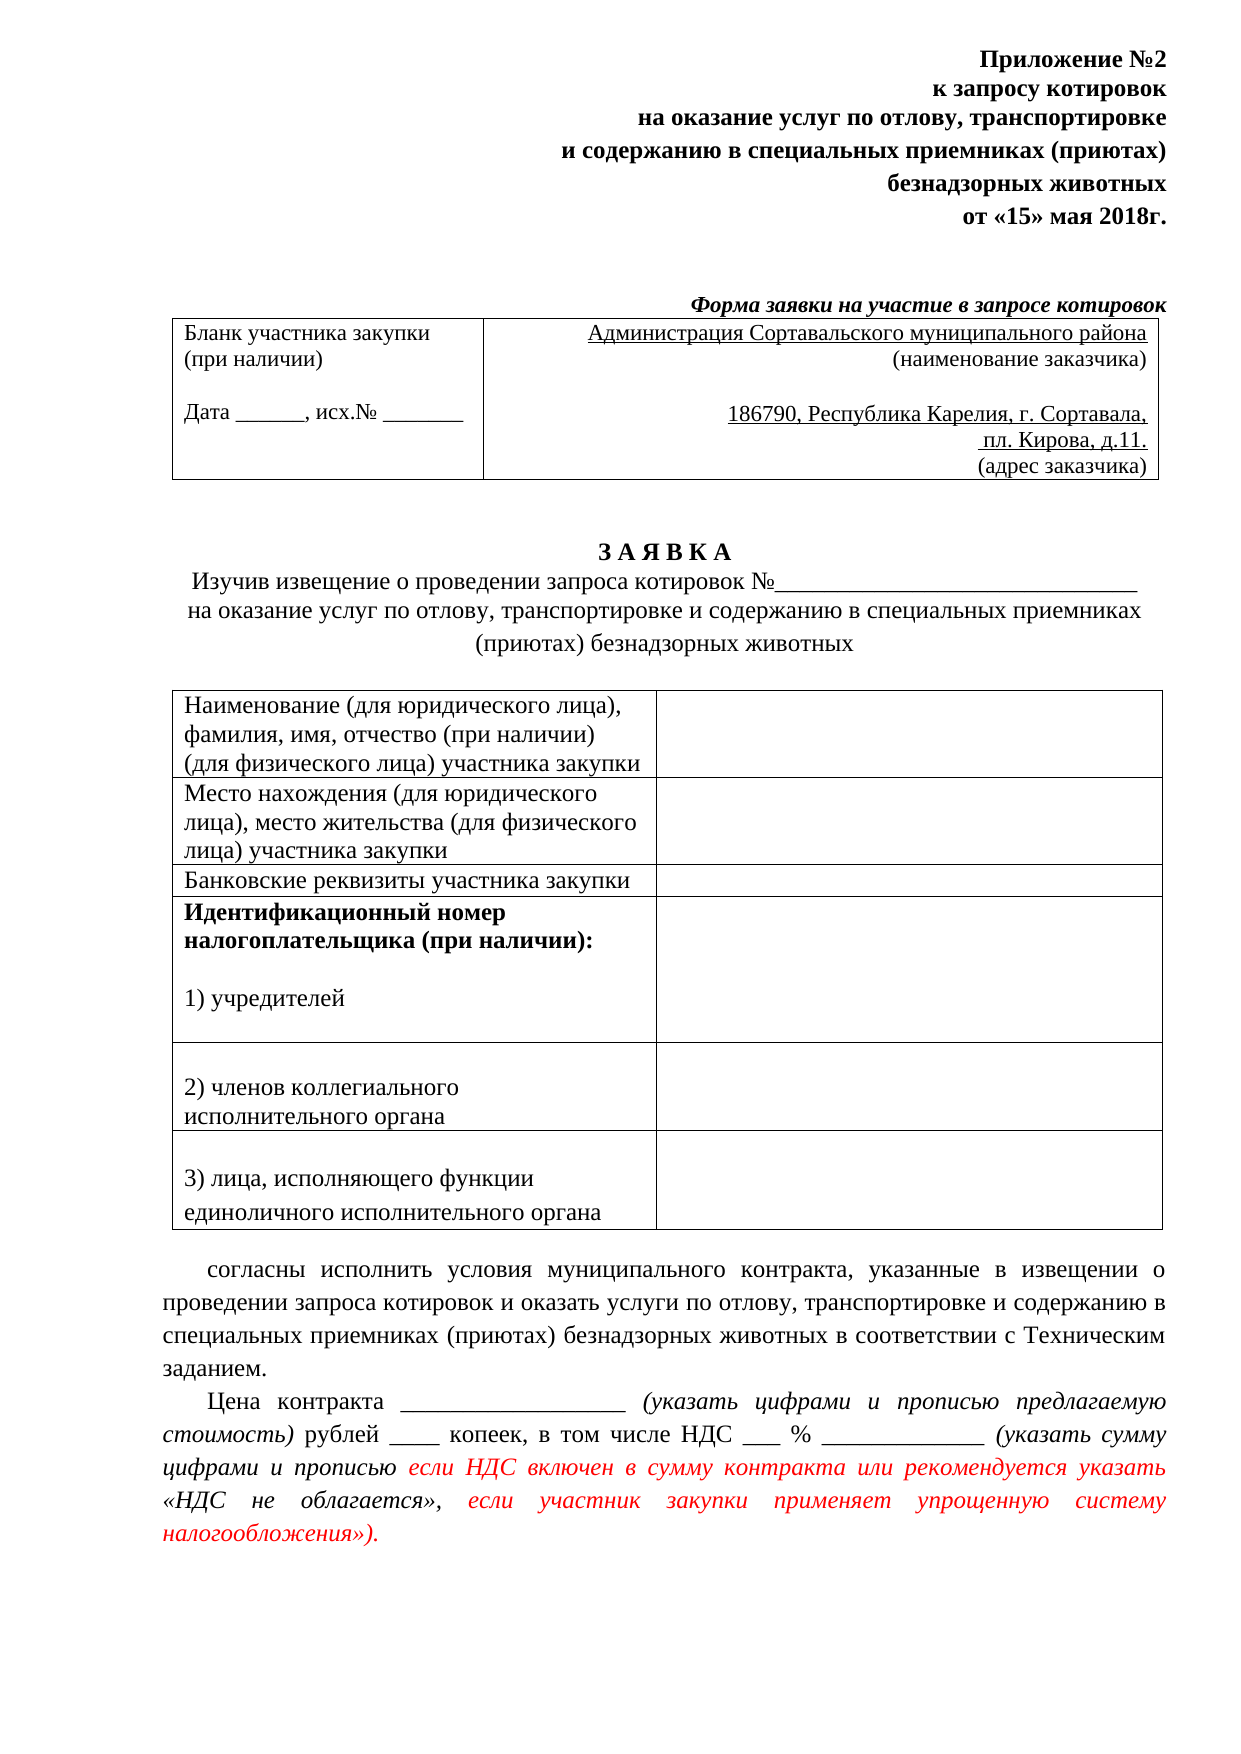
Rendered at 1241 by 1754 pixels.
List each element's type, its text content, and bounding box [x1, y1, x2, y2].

text Приложение №2 [162, 44, 1167, 73]
table_header Наименование (для юридического лица), фамилия, имя, отчество (при наличии) (для физического лица) участника закупки [173, 691, 656, 777]
table_cell Идентификационный номер налогоплательщика (при наличии): 1) учредителей [173, 897, 656, 1042]
table_cell 2) членов коллегиального исполнительного органа [173, 1043, 656, 1129]
table_header Бланк участника закупки (при наличии) Дата ______, исх.№ _______ [173, 319, 483, 479]
table_cell [657, 778, 1162, 864]
text безнадзорных животных [162, 168, 1167, 197]
text на оказание услуг по отлову, транспортировке и содержанию в специальных приемниках (приютах) безнадзорных животных [162, 595, 1167, 656]
text и содержанию в специальных приемниках (приютах) [162, 135, 1167, 164]
table_cell [657, 865, 1162, 896]
table_header [657, 691, 1162, 777]
table_cell Банковские реквизиты участника закупки [173, 865, 656, 896]
table_cell [657, 897, 1162, 1042]
table_cell 3) лица, исполняющего функции единоличного исполнительного органа [173, 1131, 656, 1229]
text З А Я В К А [162, 537, 1167, 566]
table_cell [657, 1043, 1162, 1129]
table_cell [657, 1131, 1162, 1229]
text Изучив извещение о проведении запроса котировок №_____________________________ [162, 566, 1167, 595]
table_header Администрация Сортавальского муниципального района (наименование заказчика) 186790, Республика Карелия, г. Сортавала, пл. Кирова, д.11. (адрес заказчика) [484, 319, 1158, 479]
text Цена контракта __________________ (указать цифрами и прописью предлагаемую стоимость) рублей ____ копеек, в том числе НДС ___ % _____________ (указать сумму цифрами и прописью если НДС включен в сумму контракта или рекомендуется указать «НДС не облагается», если участник закупки применяет упрощенную систему налогообложения»). [162, 1386, 1167, 1547]
text к запросу котировок [162, 73, 1167, 102]
text от «15» мая 2018г. [162, 201, 1167, 230]
text на оказание услуг по отлову, транспортировке [162, 102, 1167, 131]
text согласны исполнить условия муниципального контракта, указанные в извещении о проведении запроса котировок и оказать услуги по отлову, транспортировке и содержанию в специальных приемниках (приютах) безнадзорных животных в соответствии с Техническим заданием. [162, 1254, 1167, 1382]
table_cell Место нахождения (для юридического лица), место жительства (для физического лица) участника закупки [173, 778, 656, 864]
text Форма заявки на участие в запросе котировок [162, 291, 1167, 318]
